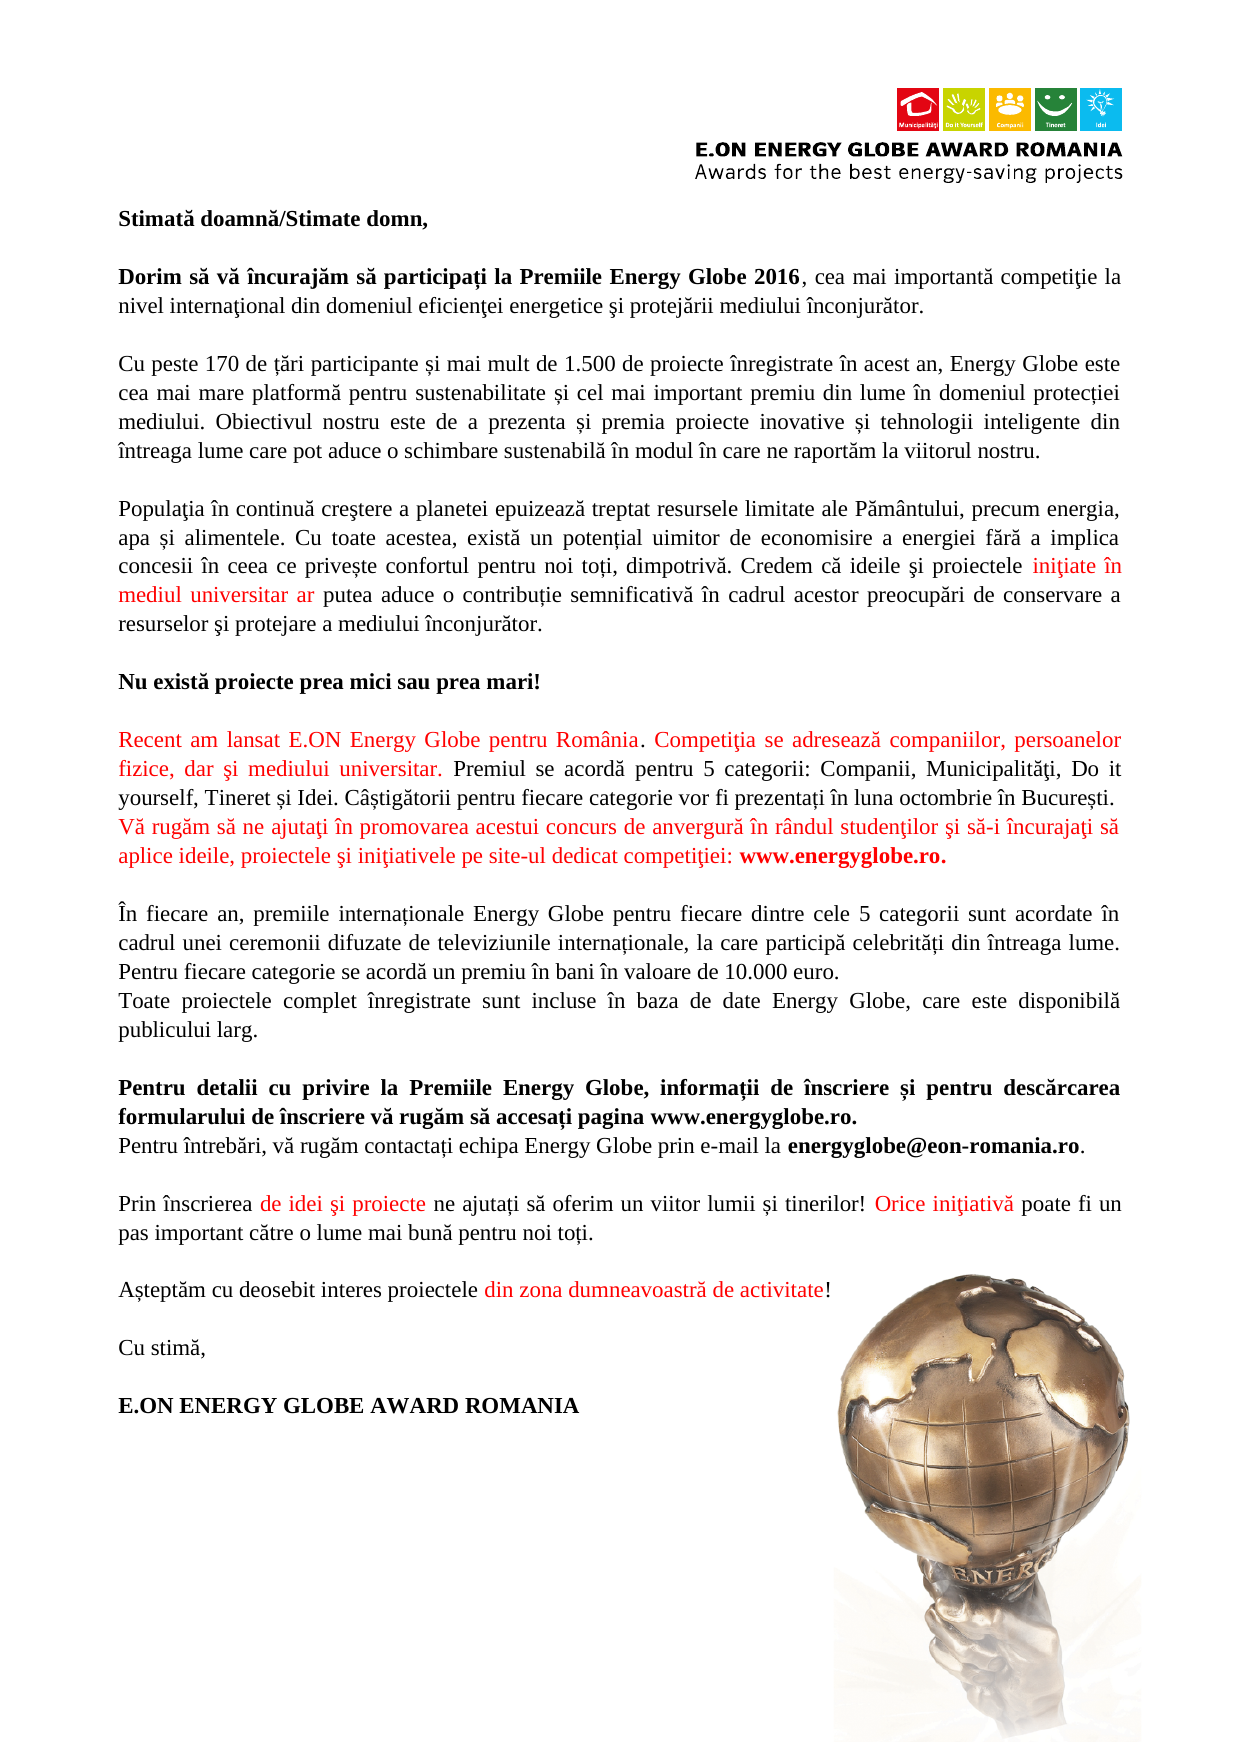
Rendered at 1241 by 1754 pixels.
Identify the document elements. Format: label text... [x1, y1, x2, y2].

text Pentru detalii cu privire la Premiile Energy Globe, informații de înscriere și pentru descărcarea formularului de înscriere vă rugăm să accesați pagina www.energyglobe.ro. [118, 1074, 1122, 1129]
text Pentru întrebări, vă rugăm contactați echipa Energy Globe prin e-mail la energyglobe@eon-romania.ro. [118, 1132, 1122, 1158]
text Nu există proiecte prea mici sau prea mari! [118, 668, 1122, 695]
text În fiecare an, premiile internaționale Energy Globe pentru fiecare dintre cele 5 categorii sunt acordate în cadrul unei ceremonii difuzate de televiziunile internaționale, la care participă celebrități din întreaga lume. Pentru fiecare categorie se acordă un premiu în bani în valoare de 10.000 euro. [118, 900, 1122, 984]
text Așteptăm cu deosebit interes proiectele din zona dumneavoastră de activitate! [118, 1276, 1122, 1303]
text Stimată doamnă/Stimate domn, [118, 205, 1122, 231]
text Cu peste 170 de țări participante și mai mult de 1.500 de proiecte înregistrate în acest an, Energy Globe este cea mai mare platformă pentru sustenabilitate și cel mai important premiu din lume în domeniul protecției mediului. Obiectivul nostru este de a prezenta și premia proiecte inovative și tehnologii inteligente din întreaga lume care pot aduce o schimbare sustenabilă în modul în care ne raportăm la viitorul nostru. [118, 350, 1122, 463]
picture [833, 1250, 1142, 1742]
text E.ON ENERGY GLOBE AWARD ROMANIA [118, 1392, 1122, 1419]
text Vă rugăm să ne ajutaţi în promovarea acestui concurs de anvergură în rândul studenţilor şi să-i încurajaţi să aplice ideile, proiectele şi iniţiativele pe site-ul dedicat competiţiei: www.energyglobe.ro. [118, 813, 1122, 868]
text Toate proiectele complet înregistrate sunt incluse în baza de date Energy Globe, care este disponibilă publicului larg. [118, 987, 1122, 1042]
text Populaţia în continuă creştere a planetei epuizează treptat resursele limitate ale Pământului, precum energia, apa și alimentele. Cu toate acestea, există un potențial uimitor de economisire a energiei fără a implica concesii în ceea ce privește confortul pentru noi toți, dimpotrivă. Credem că ideile şi proiectele iniţiate în mediul universitar ar putea aduce o contribuție semnificativă în cadrul acestor preocupări de conservare a resurselor şi protejare a mediului înconjurător. [118, 494, 1122, 637]
text Recent am lansat E.ON Energy Globe pentru România. Competiţia se adresează companiilor, persoanelor fizice, dar şi mediului universitar. Premiul se acordă pentru 5 categorii: Companii, Municipalităţi, Do it yourself, Tineret și Idei. Câștigătorii pentru fiecare categorie vor fi prezentați în luna octombrie în București. [118, 726, 1122, 811]
text Dorim să vă încurajăm să participați la Premiile Energy Globe 2016, cea mai importantă competiţie la nivel internaţional din domeniul eficienţei energetice şi protejării mediului înconjurător. [118, 263, 1122, 318]
text Cu stimă, [118, 1334, 1122, 1361]
text Prin înscrierea de idei şi proiecte ne ajutați să oferim un viitor lumii și tinerilor! Orice iniţiativă poate fi un pas important către o lume mai bună pentru noi toți. [118, 1189, 1122, 1245]
